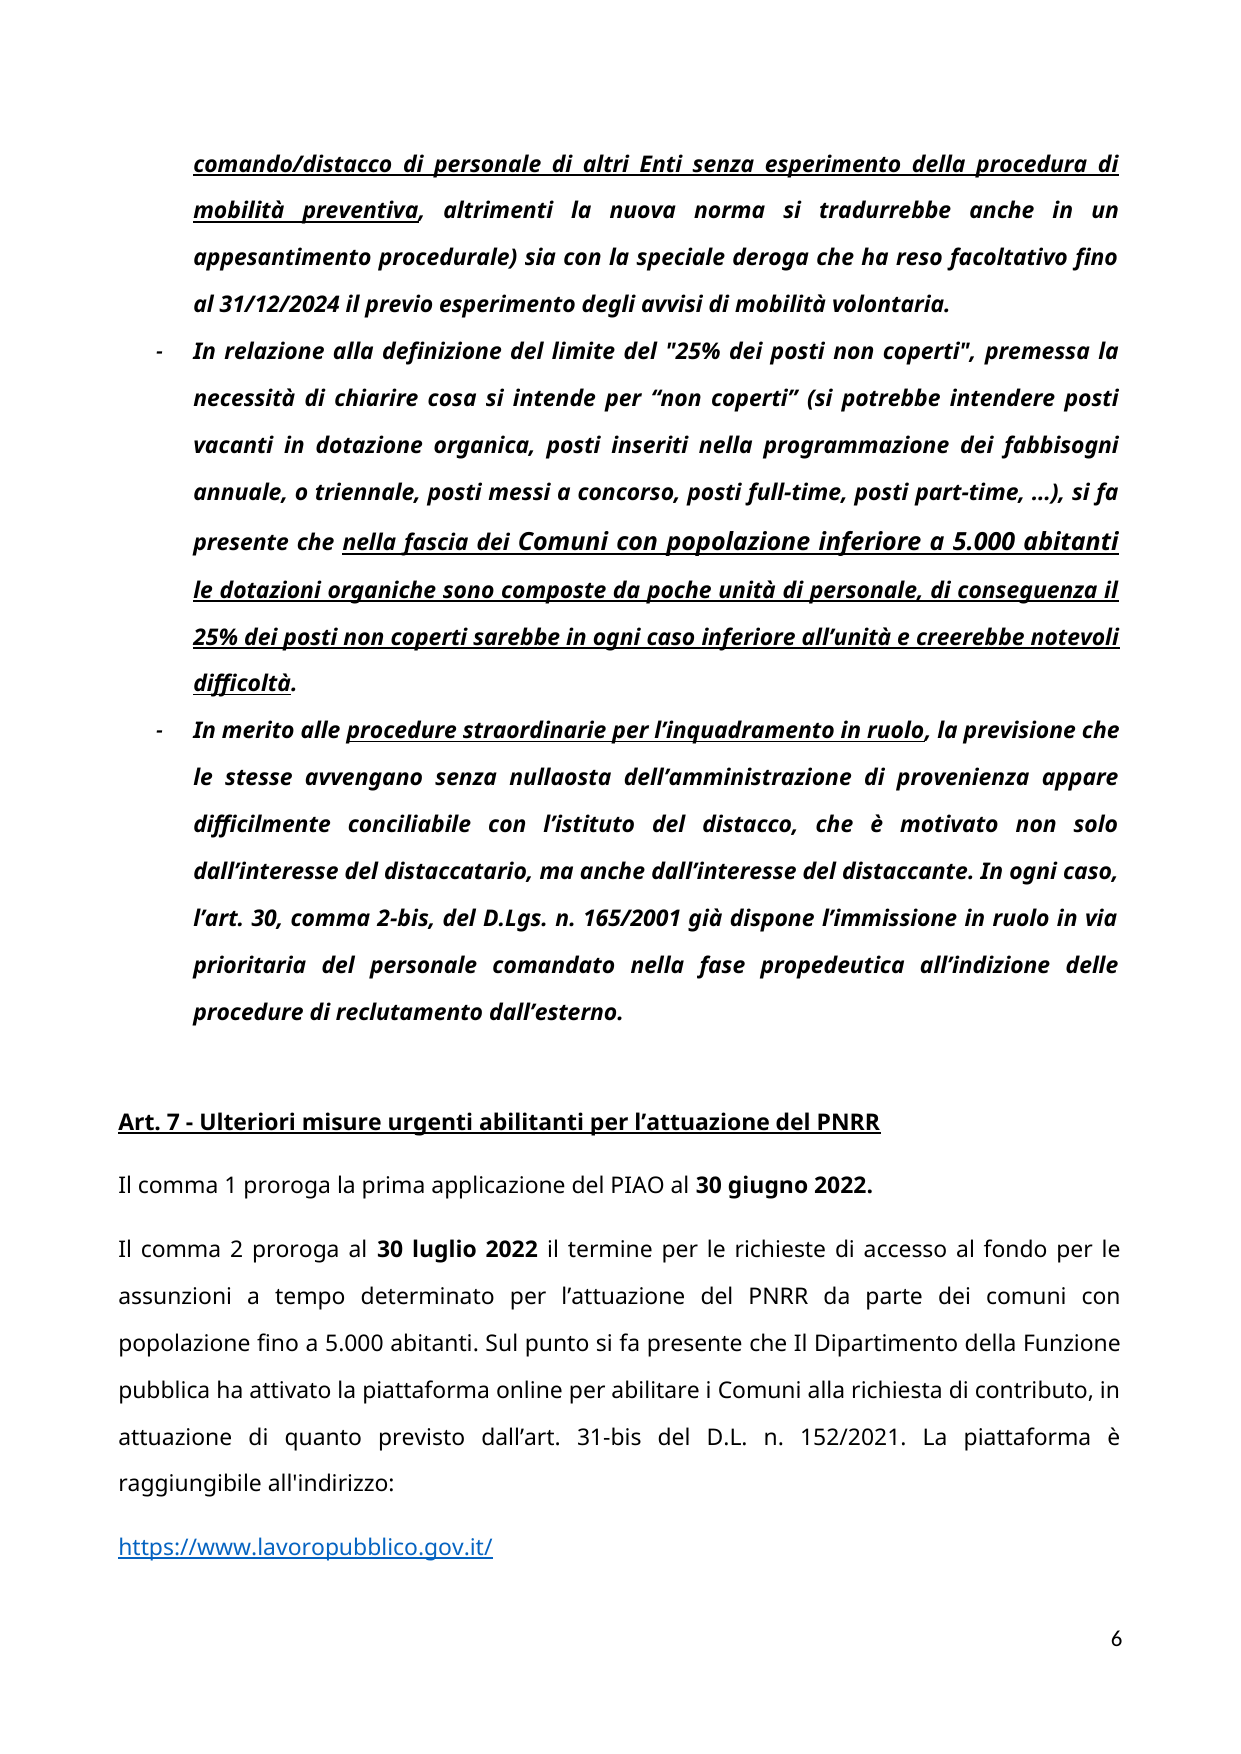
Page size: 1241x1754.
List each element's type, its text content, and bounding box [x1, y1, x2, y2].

list In relazione alla definizione del limite del "25% dei posti non coperti", premessa la necessità di chiarire cosa si intende per “non coperti” (si potrebbe intendere posti vacanti in dotazione organica, posti inseriti nella programmazione dei fabbisogni annuale, o triennale, posti messi a concorso, posti full-time, posti part-time, …), si fa presente che nella fascia dei Comuni con popolazione inferiore a 5.000 abitanti le dotazioni organiche sono composte da poche unità di personale, di conseguenza il 25% dei posti non coperti sarebbe in ogni caso inferiore all’unità e creerebbe notevoli difficoltà. [156, 335, 1122, 699]
text Il comma 2 proroga al 30 luglio 2022 il termine per le richieste di accesso al fondo per le assunzioni a tempo determinato per l’attuazione del PNRR da parte dei comuni con popolazione fino a 5.000 abitanti. Sul punto si fa presente che Il Dipartimento della Funzione pubblica ha attivato la piattaforma online per abilitare i Comuni alla richiesta di contributo, in attuazione di quanto previsto dall’art. 31-bis del D.L. n. 152/2021. La piattaforma è raggiungibile all'indirizzo: [118, 1233, 1122, 1499]
text Art. 7 - Ulteriori misure urgenti abilitanti per l’attuazione del PNRR [118, 1106, 1122, 1137]
text Il comma 1 proroga la prima applicazione del PIAO al 30 giugno 2022. [118, 1169, 1122, 1201]
list In merito alle procedure straordinarie per l’inquadramento in ruolo, la previsione che le stesse avvengano senza nullaosta dell’amministrazione di provenienza appare difficilmente conciliabile con l’istituto del distacco, che è motivato non solo dall’interesse del distaccatario, ma anche dall’interesse del distaccante. In ogni caso, l’art. 30, comma 2-bis, del D.Lgs. n. 165/2001 già dispone l’immissione in ruolo in via prioritaria del personale comandato nella fase propedeutica all’indizione delle procedure di reclutamento dall’esterno. [156, 714, 1122, 1027]
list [156, 148, 1122, 319]
text https://www.lavoropubblico.gov.it/ [118, 1531, 1122, 1562]
